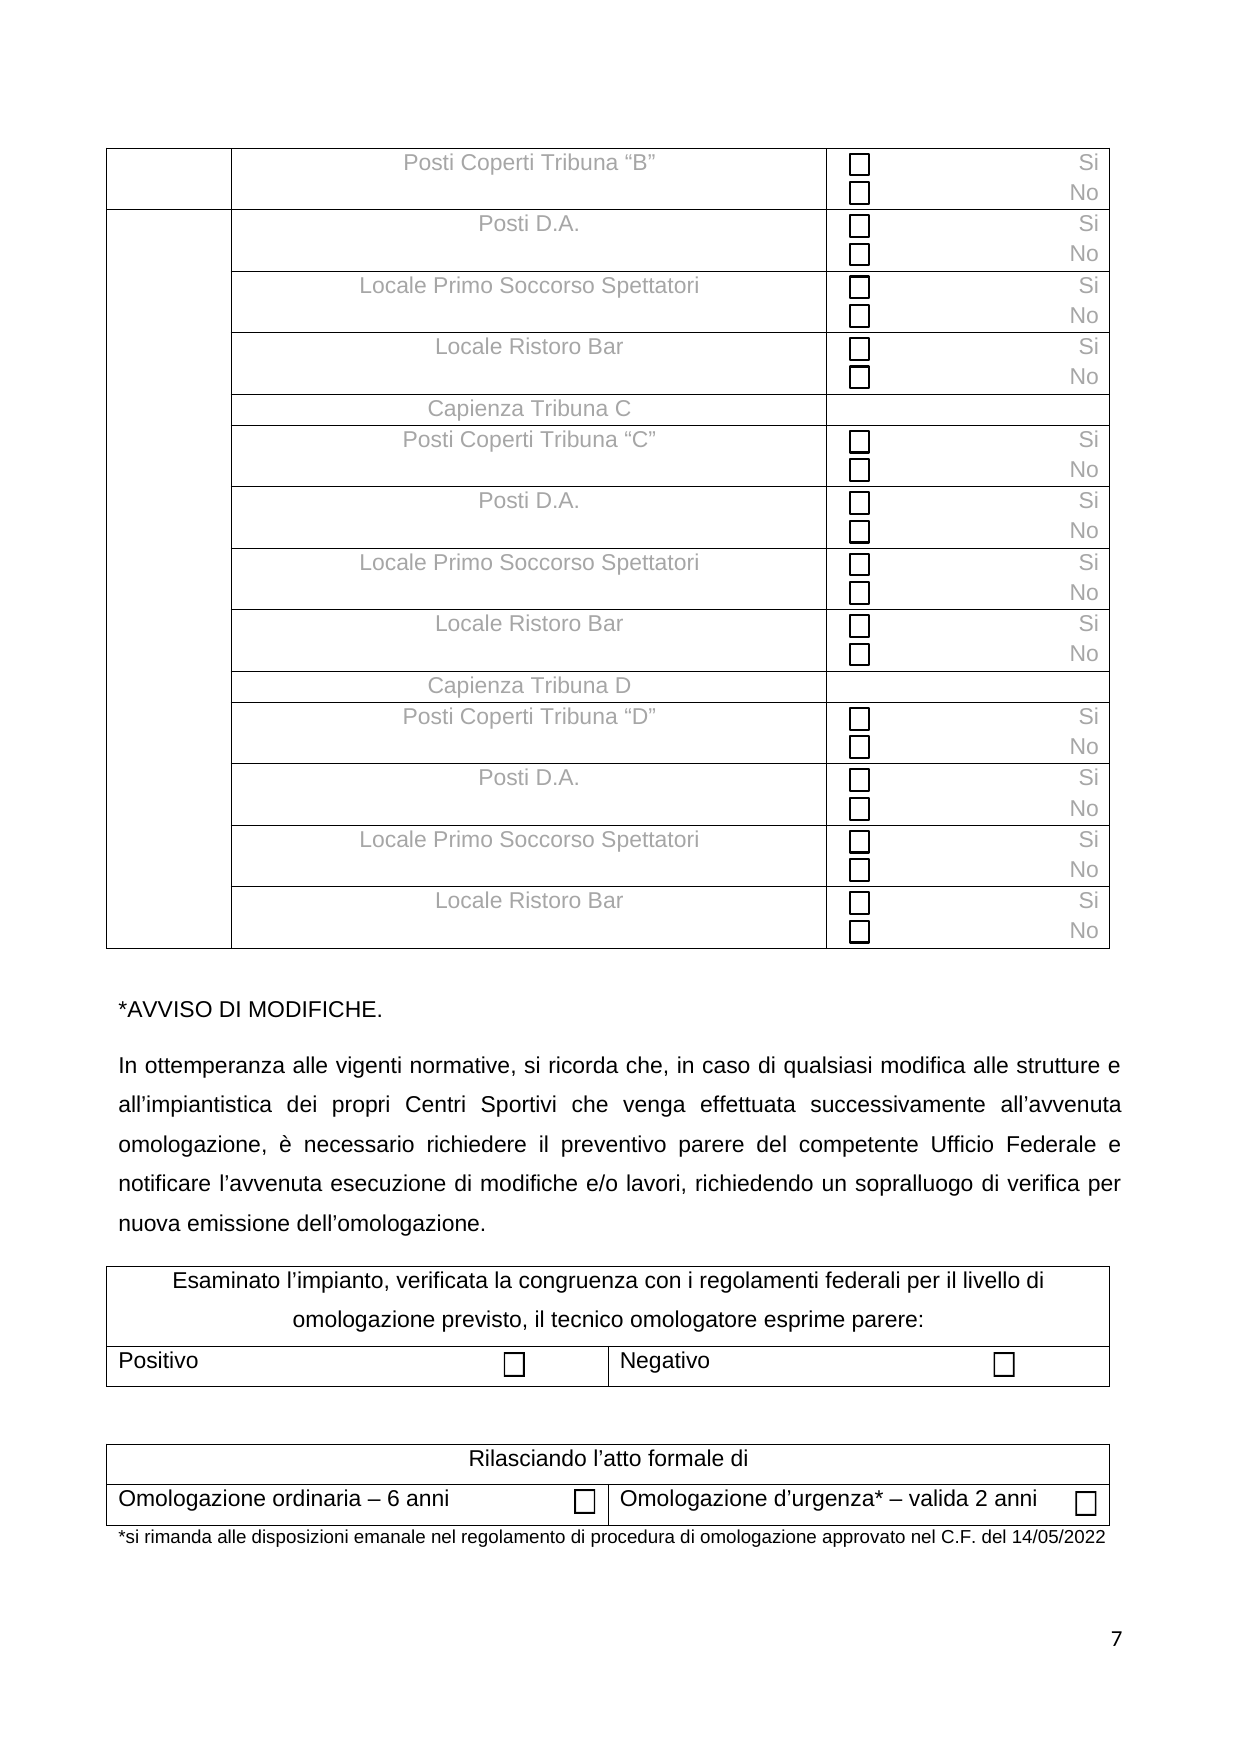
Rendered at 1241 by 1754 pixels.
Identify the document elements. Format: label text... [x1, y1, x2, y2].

table_cell Si No [827, 333, 1109, 393]
picture [993, 1352, 1015, 1377]
table_cell [827, 672, 1109, 702]
table_cell Si No [827, 426, 1109, 486]
table_cell Posti Coperti Tribuna “D” [232, 703, 826, 763]
table_cell Si No [827, 610, 1109, 671]
table_cell Locale Ristoro Bar [232, 610, 826, 671]
table_cell Si No [827, 549, 1109, 609]
table_cell Locale Primo Soccorso Spettatori [232, 549, 826, 609]
table_cell [827, 395, 1109, 425]
text *si rimanda alle disposizioni emanale nel regolamento di procedura di omologazione approvato nel C.F. del 14/05/2022 [118, 1526, 1122, 1547]
table_cell Locale Ristoro Bar [232, 887, 826, 948]
table_header Esaminato l’impianto, verificata la congruenza con i regolamenti federali per il livello di omologazione previsto, il tecnico omologatore esprime parere: [107, 1267, 1109, 1346]
picture [503, 1352, 525, 1377]
table_cell Posti Coperti Tribuna “B” [232, 149, 826, 209]
table_cell Omologazione d’urgenza* – valida 2 anni [609, 1485, 1109, 1524]
table_cell Locale Primo Soccorso Spettatori [232, 826, 826, 886]
table_cell Posti Coperti Tribuna “C” [232, 426, 826, 486]
text *AVVISO DI MODIFICHE. [118, 996, 1122, 1022]
table_cell [107, 210, 231, 948]
table_header Rilasciando l’atto formale di [107, 1445, 1109, 1484]
table_cell Si No [827, 272, 1109, 332]
table_cell Si No [827, 487, 1109, 548]
table_cell Si No [827, 703, 1109, 763]
table_cell Si No [827, 149, 1109, 209]
table_cell Posti D.A. [232, 210, 826, 271]
table_cell Capienza Tribuna C [232, 395, 826, 425]
table_cell Locale Primo Soccorso Spettatori [232, 272, 826, 332]
table_cell Posti D.A. [232, 764, 826, 825]
table_cell Negativo [609, 1347, 1109, 1386]
table_cell Capienza Tribuna D [232, 672, 826, 702]
table_cell Si No [827, 887, 1109, 948]
table_cell Si No [827, 826, 1109, 886]
table_cell Posti D.A. [232, 487, 826, 548]
text In ottemperanza alle vigenti normative, si ricorda che, in caso di qualsiasi modifica alle strutture e all’impiantistica dei propri Centri Sportivi che venga effettuata successivamente all’avvenuta omologazione, è necessario richiedere il preventivo parere del competente Ufficio Federale e notificare l’avvenuta esecuzione di modifiche e/o lavori, richiedendo un sopralluogo di verifica per nuova emissione dell’omologazione. [118, 1052, 1122, 1236]
table_cell Si No [827, 764, 1109, 825]
table_cell Locale Ristoro Bar [232, 333, 826, 393]
table_cell Positivo [107, 1347, 608, 1386]
table_cell Omologazione ordinaria – 6 anni [107, 1485, 608, 1524]
table_cell Si No [827, 210, 1109, 271]
